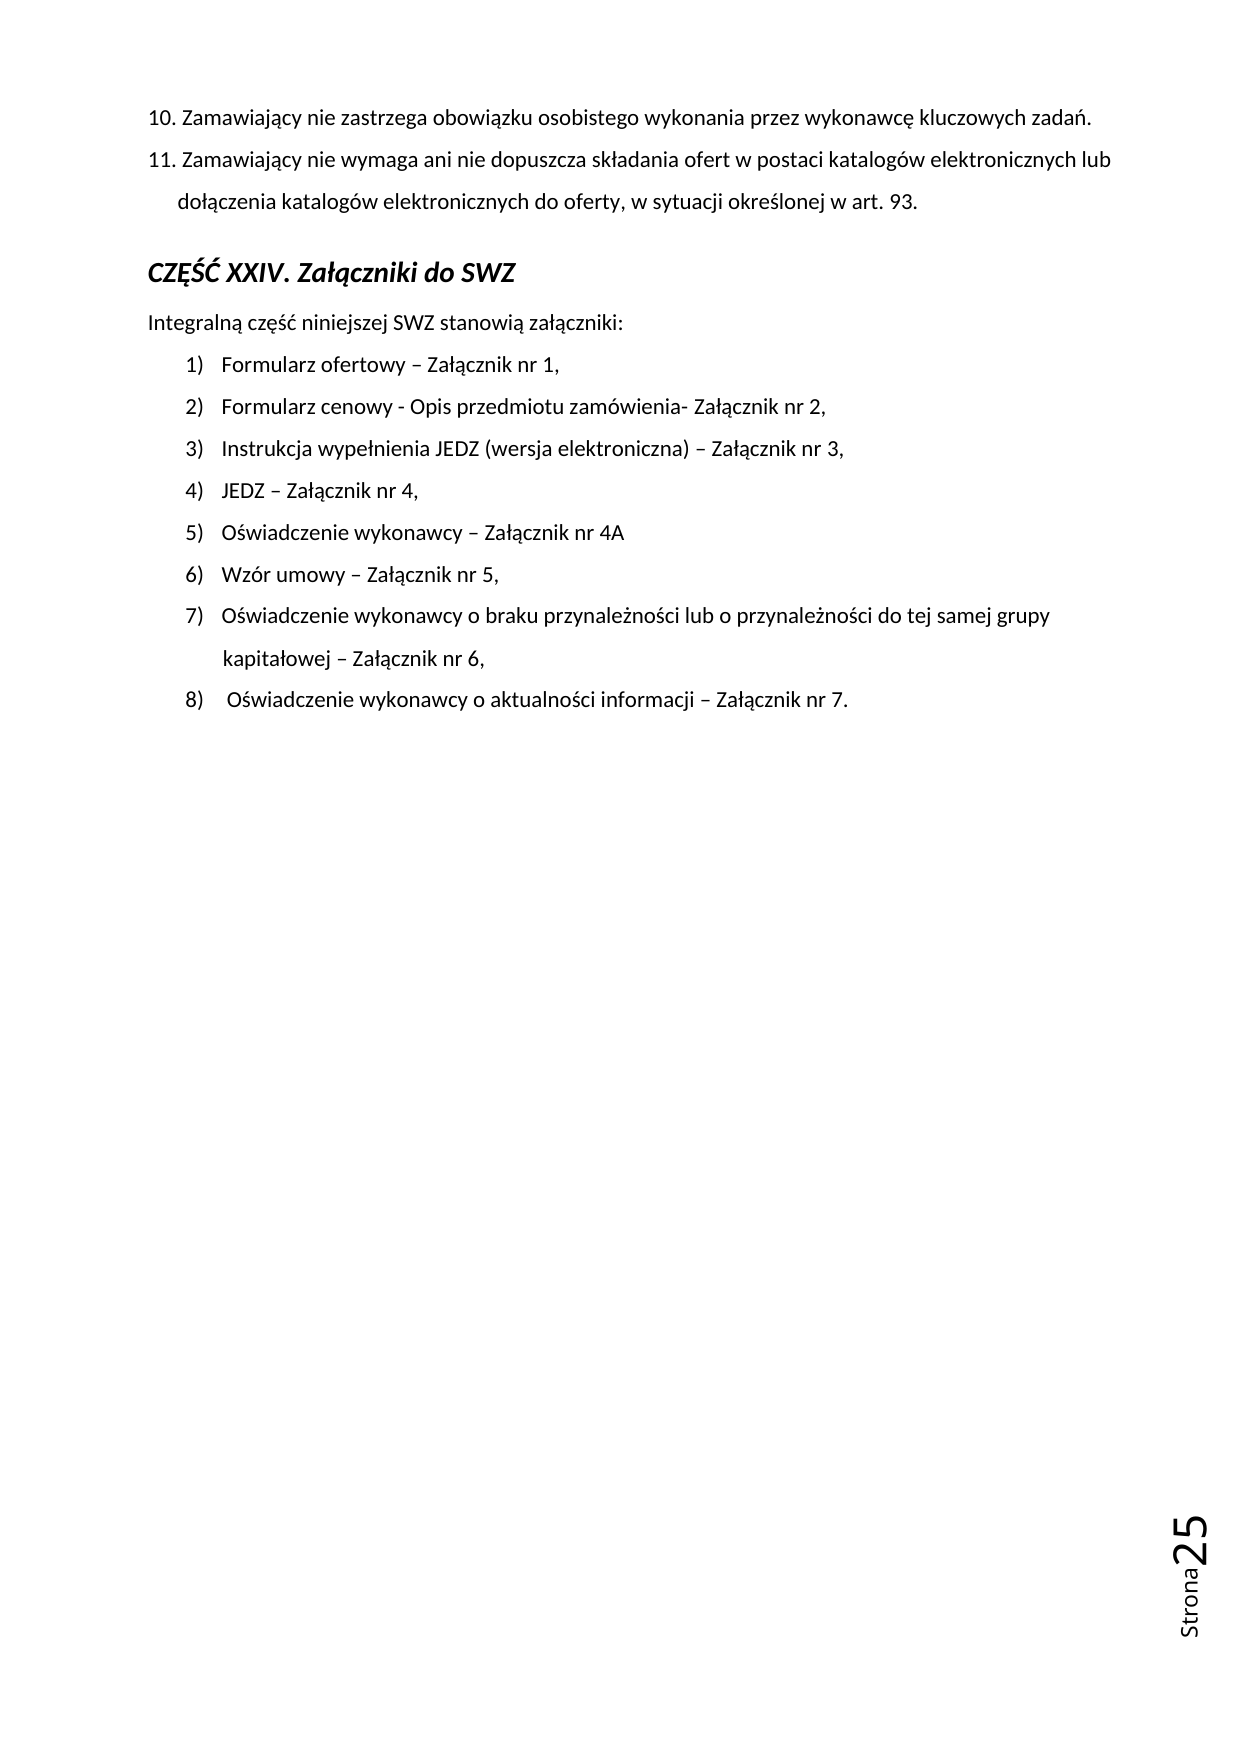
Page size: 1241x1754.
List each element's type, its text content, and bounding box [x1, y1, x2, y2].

list Formularz ofertowy – Załącznik nr 1, [185, 350, 1137, 378]
text 10. Zamawiający nie zastrzega obowiązku osobistego wykonania przez wykonawcę kluczowych zadań. [148, 103, 1137, 131]
list Formularz cenowy - Opis przedmiotu zamówienia- Załącznik nr 2, [185, 392, 1137, 420]
list Instrukcja wypełnienia JEDZ (wersja elektroniczna) – Załącznik nr 3, [185, 434, 1137, 462]
list Oświadczenie wykonawcy o braku przynależności lub o przynależności do tej samej grupy kapitałowej – Załącznik nr 6, [185, 602, 1137, 672]
list Oświadczenie wykonawcy o aktualności informacji – Załącznik nr 7. [185, 686, 1137, 714]
text 11. Zamawiający nie wymaga ani nie dopuszcza składania ofert w postaci katalogów elektronicznych lub dołączenia katalogów elektronicznych do oferty, w sytuacji określonej w art. 93. [148, 145, 1137, 215]
subtitle CZĘŚĆ XXIV. Załączniki do SWZ [148, 254, 1137, 290]
list Wzór umowy – Załącznik nr 5, [185, 560, 1137, 588]
text Integralną część niniejszej SWZ stanowią załączniki: [148, 308, 1137, 336]
list Oświadczenie wykonawcy – Załącznik nr 4A [185, 518, 1137, 546]
list JEDZ – Załącznik nr 4, [185, 476, 1137, 504]
